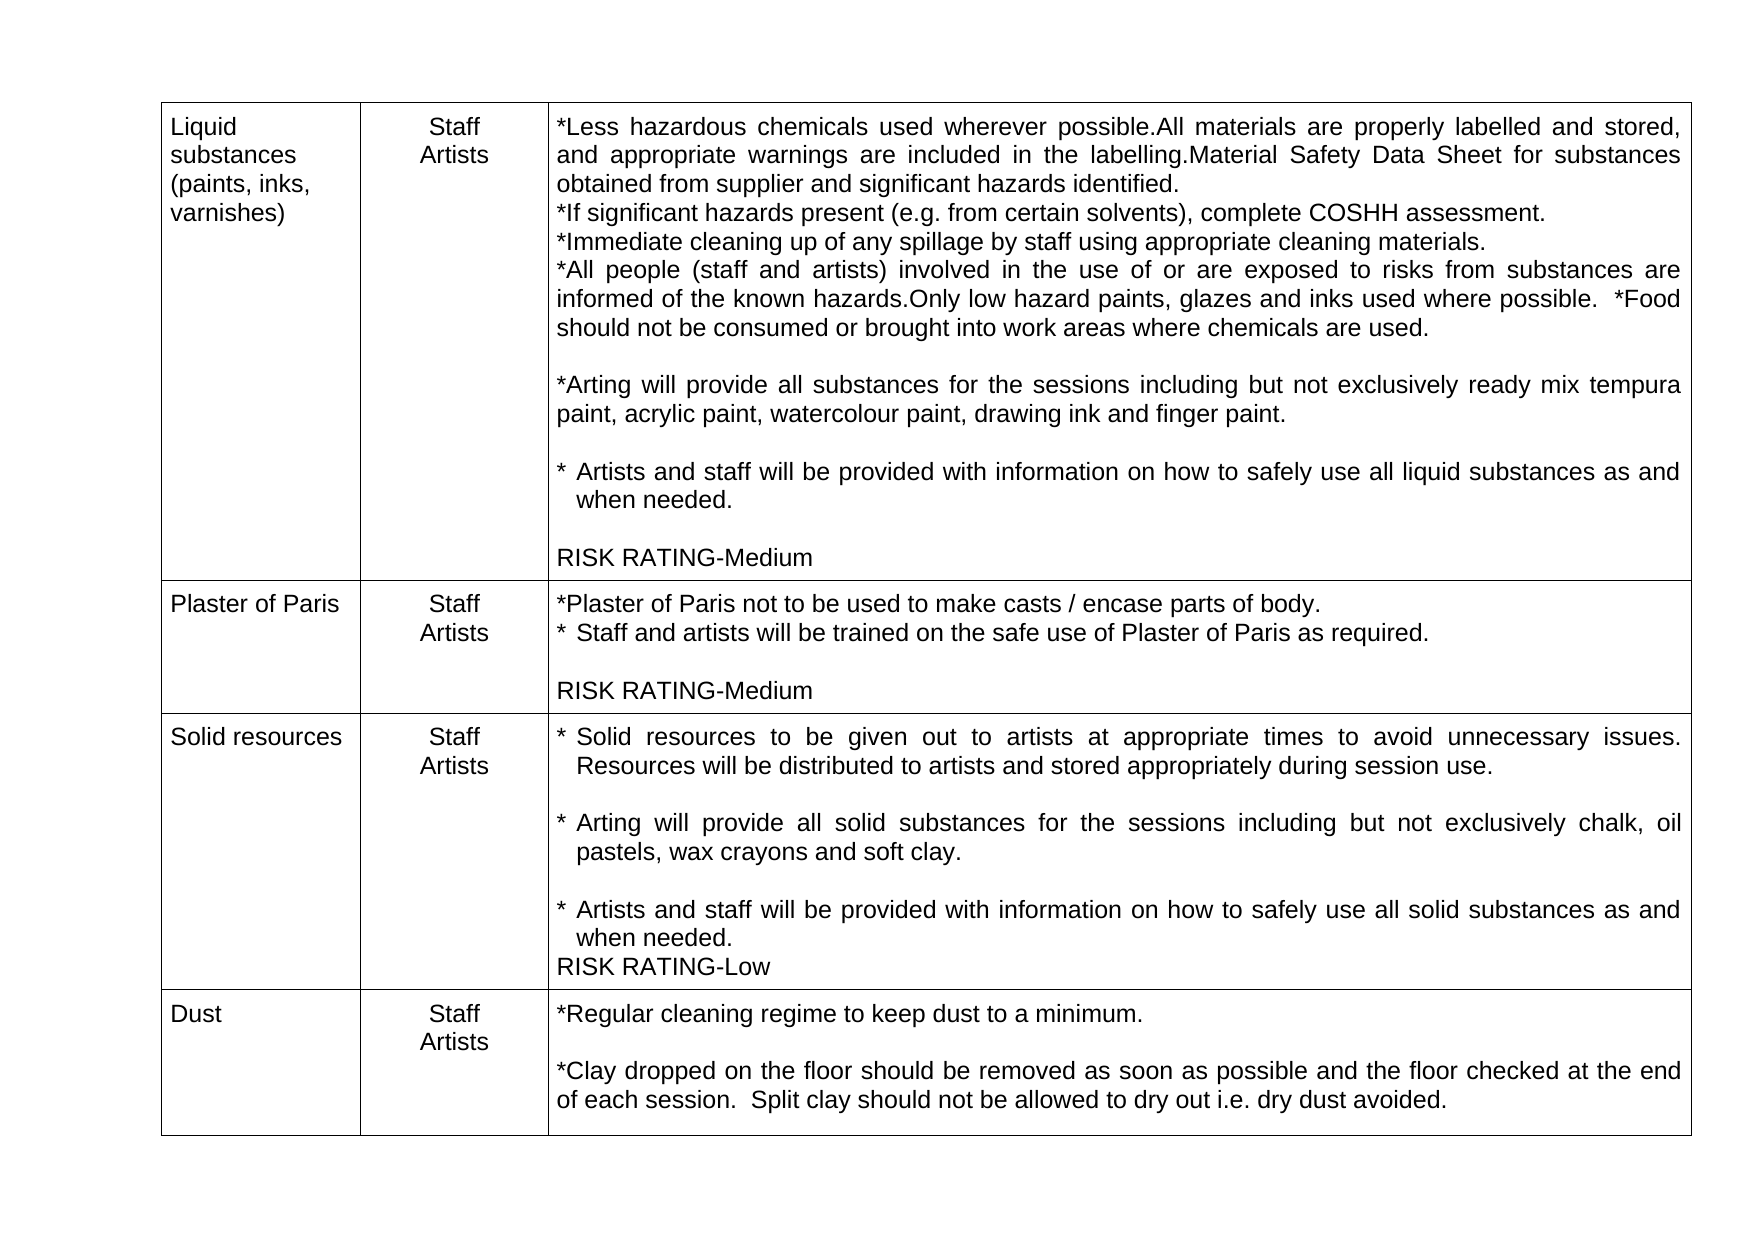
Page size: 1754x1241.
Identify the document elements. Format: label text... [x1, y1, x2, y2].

table_cell Staff Artists [361, 990, 548, 1135]
table_cell Solid resources to be given out to artists at appropriate times to avoid unnecessary issues. Resources will be distributed to artists and stored appropriately during session use. Arting will provide all solid substances for the sessions including but not exclusively chalk, oil pastels, wax crayons and soft clay. Artists and staff will be provided with information on how to safely use all solid substances as and when needed. RISK RATING-Low [549, 714, 1691, 989]
table_cell Staff Artists [361, 714, 548, 989]
table_cell Plaster of Paris [162, 581, 360, 713]
table_cell Liquid substances (paints, inks, varnishes) [162, 103, 360, 580]
table_cell *Plaster of Paris not to be used to make casts / encase parts of body. Staff and artists will be trained on the safe use of Plaster of Paris as required. RISK RATING-Medium [549, 581, 1691, 713]
table_cell Staff Artists [361, 103, 548, 580]
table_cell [549, 990, 1691, 1135]
table_cell *Less hazardous chemicals used wherever possible.All materials are properly labelled and stored, and appropriate warnings are included in the labelling.Material Safety Data Sheet for substances obtained from supplier and significant hazards identified. *If significant hazards present (e.g. from certain solvents), complete COSHH assessment. *Immediate cleaning up of any spillage by staff using appropriate cleaning materials. *All people (staff and artists) involved in the use of or are exposed to risks from substances are informed of the known hazards.Only low hazard paints, glazes and inks used where possible. *Food should not be consumed or brought into work areas where chemicals are used. *Arting will provide all substances for the sessions including but not exclusively ready mix tempura paint, acrylic paint, watercolour paint, drawing ink and finger paint. Artists and staff will be provided with information on how to safely use all liquid substances as and when needed. RISK RATING-Medium [549, 103, 1691, 580]
table_cell Dust [162, 990, 360, 1135]
table_cell Solid resources [162, 714, 360, 989]
table_cell Staff Artists [361, 581, 548, 713]
